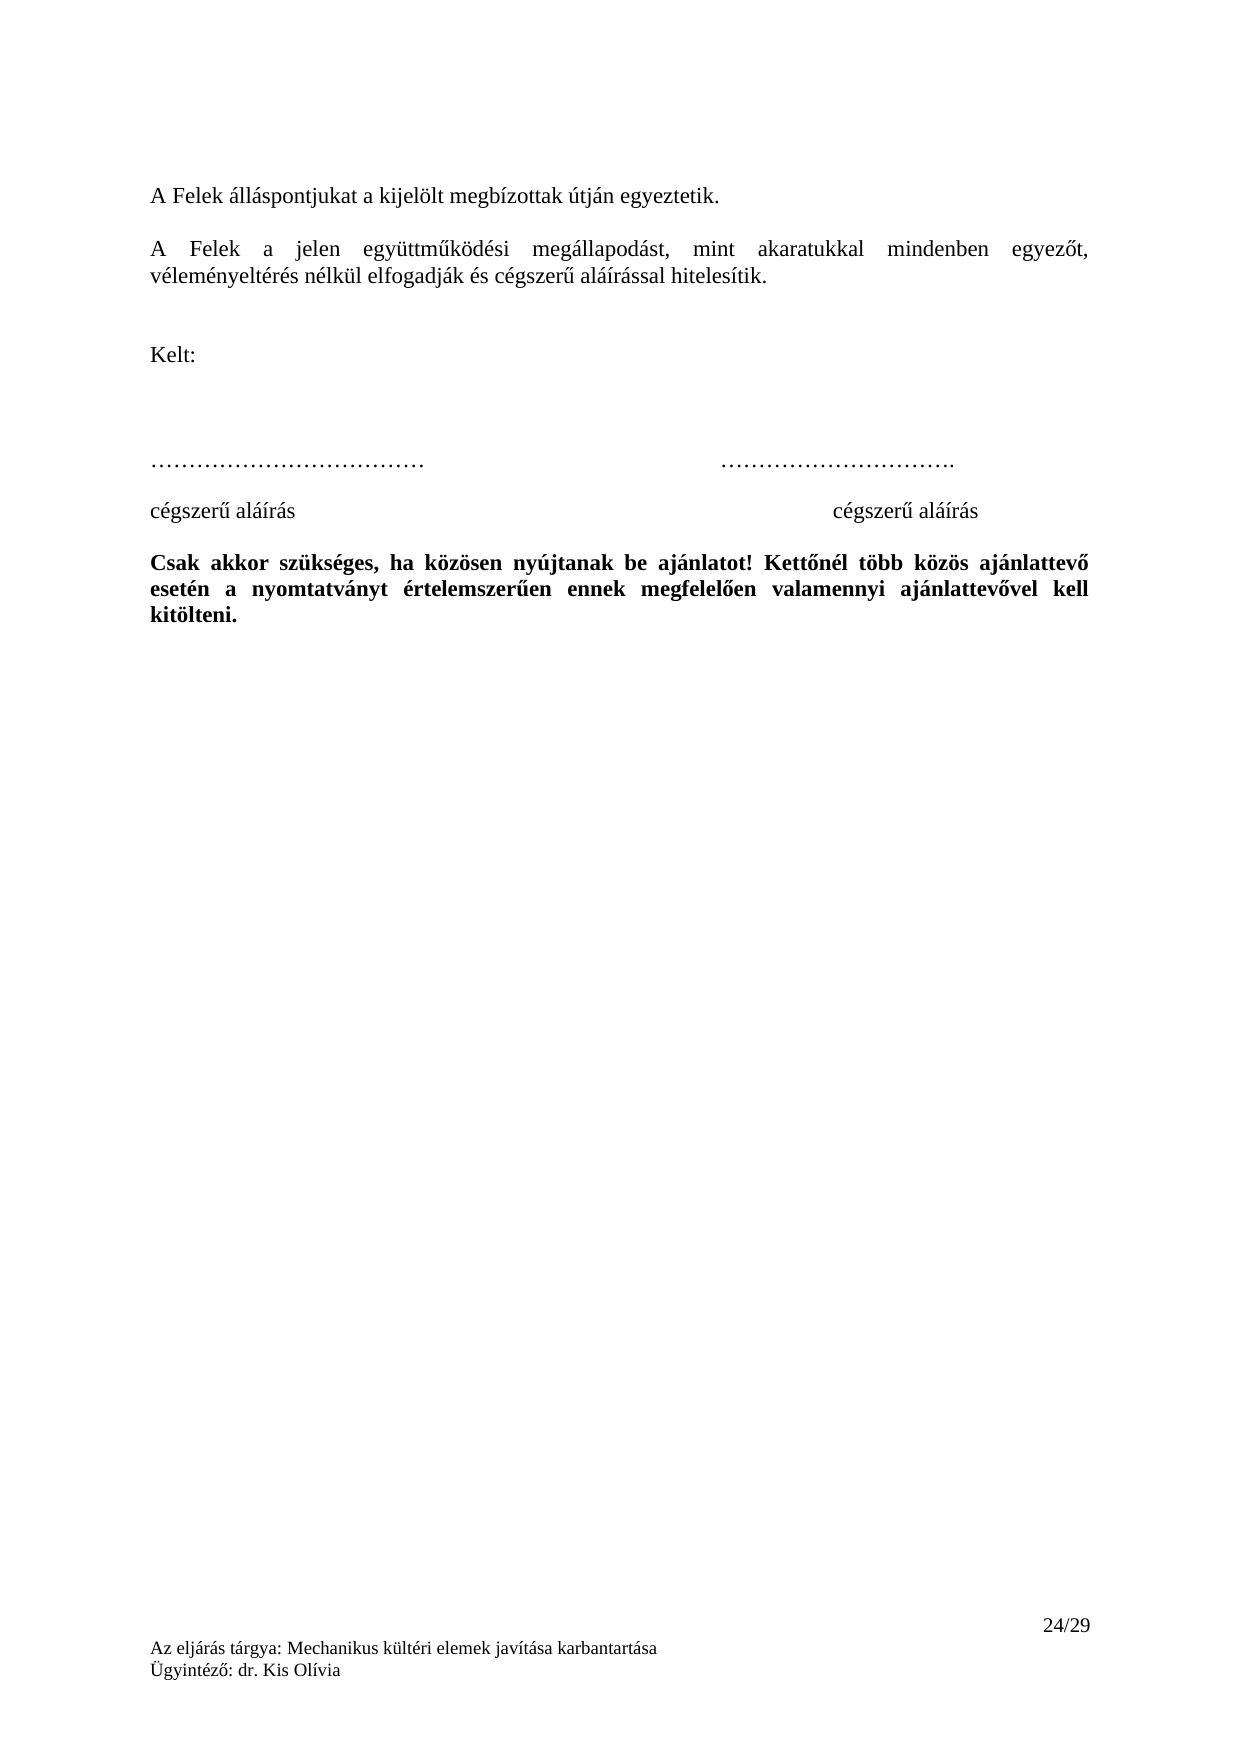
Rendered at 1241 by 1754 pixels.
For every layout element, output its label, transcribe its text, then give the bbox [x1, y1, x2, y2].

title Csak akkor szükséges, ha közösen nyújtanak be ajánlatot! Kettőnél több közös ajánlattevő esetén a nyomtatványt értelemszerűen ennek megfelelően valamennyi ajánlattevővel kell kitölteni. [150, 549, 1090, 628]
text Kelt: [150, 341, 1090, 367]
text ……………………………… …………………………. [150, 446, 1090, 472]
text A Felek álláspontjukat a kijelölt megbízottak útján egyeztetik. [150, 183, 1090, 209]
title cégszerű aláírás cégszerű aláírás [150, 497, 1090, 524]
text A Felek a jelen együttműködési megállapodást, mint akaratukkal mindenben egyezőt, véleményeltérés nélkül elfogadják és cégszerű aláírással hitelesítik. [150, 235, 1090, 288]
